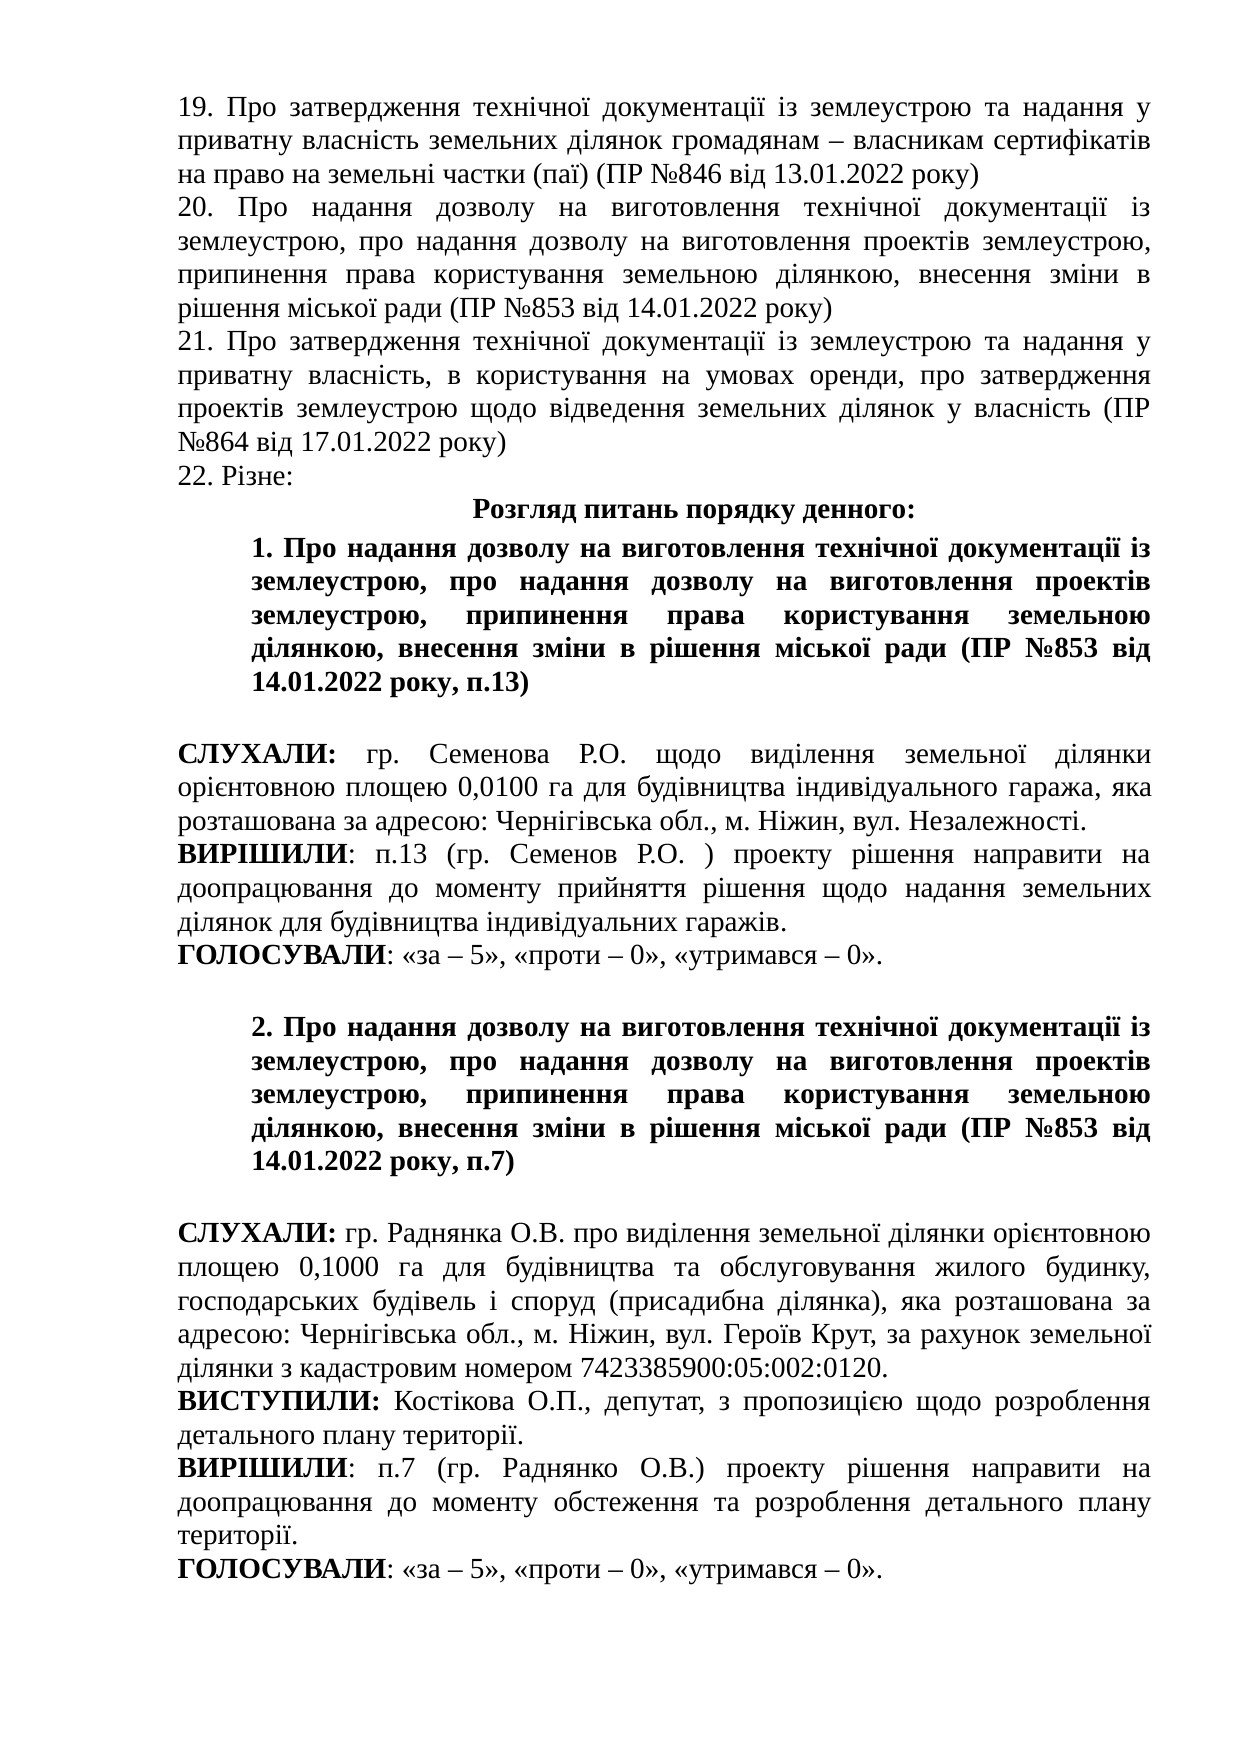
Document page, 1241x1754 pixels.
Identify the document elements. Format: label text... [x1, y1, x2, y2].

text 21. Про затвердження технічної документації із землеустрою та надання у приватну власність, в користування на умовах оренди, про затвердження проектів землеустрою щодо відведення земельних ділянок у власність (ПР №864 від 17.01.2022 року) [177, 323, 1152, 458]
text 20. Про надання дозволу на виготовлення технічної документації із землеустрою, про надання дозволу на виготовлення проектів землеустрою, припинення права користування земельною ділянкою, внесення зміни в рішення міської ради (ПР №853 від 14.01.2022 року) [177, 189, 1152, 323]
text 19. Про затвердження технічної документації із землеустрою та надання у приватну власність земельних ділянок громадянам – власникам сертифікатів на право на земельні частки (паї) (ПР №846 від 13.01.2022 року) [177, 89, 1152, 189]
text Розгляд питань порядку денного: [398, 491, 1152, 525]
text 22. Різне: [177, 458, 1152, 491]
text ВИРІШИЛИ: п.13 (гр. Семенов Р.О. ) проекту рішення направити на доопрацювання до моменту прийняття рішення щодо надання земельних ділянок для будівництва індивідуальних гаражів. [177, 837, 1152, 937]
text СЛУХАЛИ: гр. Раднянка О.В. про виділення земельної ділянки орієнтовною площею 0,1000 га для будівництва та обслуговування жилого будинку, господарських будівель і споруд (присадибна ділянка), яка розташована за адресою: Чернігівська обл., м. Ніжин, вул. Героїв Крут, за рахунок земельної ділянки з кадастровим номером 7423385900:05:002:0120. [177, 1216, 1152, 1383]
text ГОЛОСУВАЛИ: «за – 5», «проти – 0», «утримався – 0». [177, 1551, 1152, 1584]
text 1. Про надання дозволу на виготовлення технічної документації із землеустрою, про надання дозволу на виготовлення проектів землеустрою, припинення права користування земельною ділянкою, внесення зміни в рішення міської ради (ПР №853 від 14.01.2022 року, п.13) [251, 530, 1152, 697]
text ГОЛОСУВАЛИ: «за – 5», «проти – 0», «утримався – 0». [177, 937, 1152, 971]
text СЛУХАЛИ: гр. Семенова Р.О. щодо виділення земельної ділянки орієнтовною площею 0,0100 га для будівництва індивідуального гаража, яка розташована за адресою: Чернігівська обл., м. Ніжин, вул. Незалежності. [177, 736, 1152, 837]
text ВИСТУПИЛИ: Костікова О.П., депутат, з пропозицією щодо розроблення детального плану території. [177, 1383, 1152, 1450]
text ВИРІШИЛИ: п.7 (гр. Раднянко О.В.) проекту рішення направити на доопрацювання до моменту обстеження та розроблення детального плану території. [177, 1450, 1152, 1551]
text 2. Про надання дозволу на виготовлення технічної документації із землеустрою, про надання дозволу на виготовлення проектів землеустрою, припинення права користування земельною ділянкою, внесення зміни в рішення міської ради (ПР №853 від 14.01.2022 року, п.7) [251, 1009, 1152, 1177]
